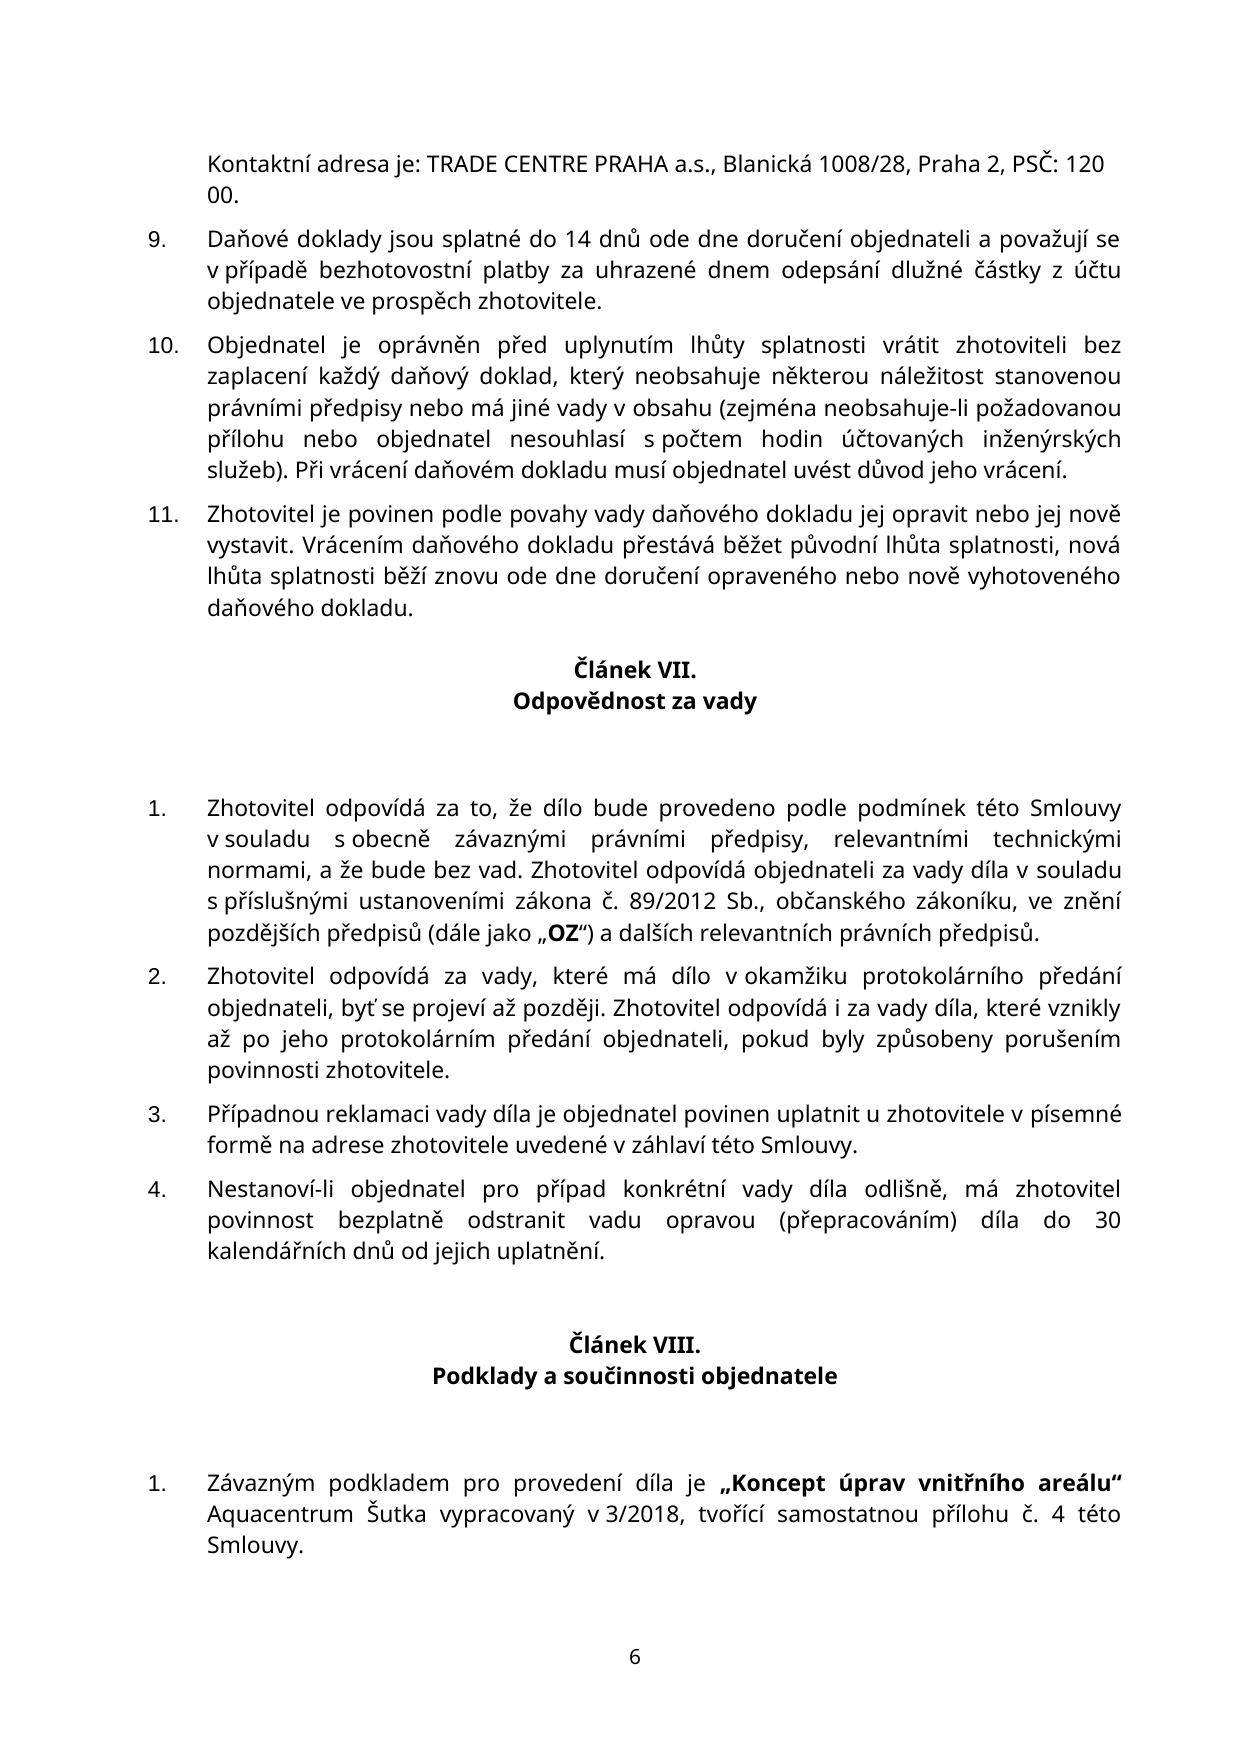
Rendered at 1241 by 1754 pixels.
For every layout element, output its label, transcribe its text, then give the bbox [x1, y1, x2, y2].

list Článek VII. [148, 654, 1122, 685]
list Zhotovitel je povinen podle povahy vady daňového dokladu jej opravit nebo jej nově vystavit. Vrácením daňového dokladu přestává běžet původní lhůta splatnosti, nová lhůta splatnosti běží znovu ode dne doručení opraveného nebo nově vyhotoveného daňového dokladu. [148, 498, 1122, 623]
list Nestanoví-li objednatel pro případ konkrétní vady díla odlišně, má zhotovitel povinnost bezplatně odstranit vadu opravou (přepracováním) díla do 30 kalendářních dnů od jejich uplatnění. [148, 1173, 1122, 1266]
list Zhotovitel odpovídá za to, že dílo bude provedeno podle podmínek této Smlouvy v souladu s obecně závaznými právními předpisy, relevantními technickými normami, a že bude bez vad. Zhotovitel odpovídá objednateli za vady díla v souladu s příslušnými ustanoveními zákona č. 89/2012 Sb., občanského zákoníku, ve znění pozdějších předpisů (dále jako „OZ“) a dalších relevantních právních předpisů. [148, 791, 1122, 948]
list Zhotovitel odpovídá za vady, které má dílo v okamžiku protokolárního předání objednateli, byť se projeví až později. Zhotovitel odpovídá i za vady díla, které vznikly až po jeho protokolárním předání objednateli, pokud byly způsobeny porušením povinnosti zhotovitele. [148, 960, 1122, 1085]
list Daňové doklady jsou splatné do 14 dnů ode dne doručení objednateli a považují se v případě bezhotovostní platby za uhrazené dnem odepsání dlužné částky z účtu objednatele ve prospěch zhotovitele. [148, 223, 1122, 316]
list Podklady a součinnosti objednatele [148, 1360, 1122, 1391]
list Objednatel je oprávněn před uplynutím lhůty splatnosti vrátit zhotoviteli bez zaplacení každý daňový doklad, který neobsahuje některou náležitost stanovenou právními předpisy nebo má jiné vady v obsahu (zejména neobsahuje-li požadovanou přílohu nebo objednatel nesouhlasí s počtem hodin účtovaných inženýrských služeb). Při vrácení daňovém dokladu musí objednatel uvést důvod jeho vrácení. [148, 329, 1122, 485]
list Článek VIII. [148, 1329, 1122, 1360]
list Případnou reklamaci vady díla je objednatel povinen uplatnit u zhotovitele v písemné formě na adrese zhotovitele uvedené v záhlaví této Smlouvy. [148, 1098, 1122, 1160]
list Kontaktní adresa je: TRADE CENTRE PRAHA a.s., Blanická 1008/28, Praha 2, PSČ: 120 00. [207, 148, 1122, 210]
list Závazným podkladem pro provedení díla je „Koncept úprav vnitřního areálu“ Aquacentrum Šutka vypracovaný v 3/2018, tvořící samostatnou přílohu č. 4 této Smlouvy. [148, 1466, 1122, 1560]
list Odpovědnost za vady [148, 685, 1122, 716]
